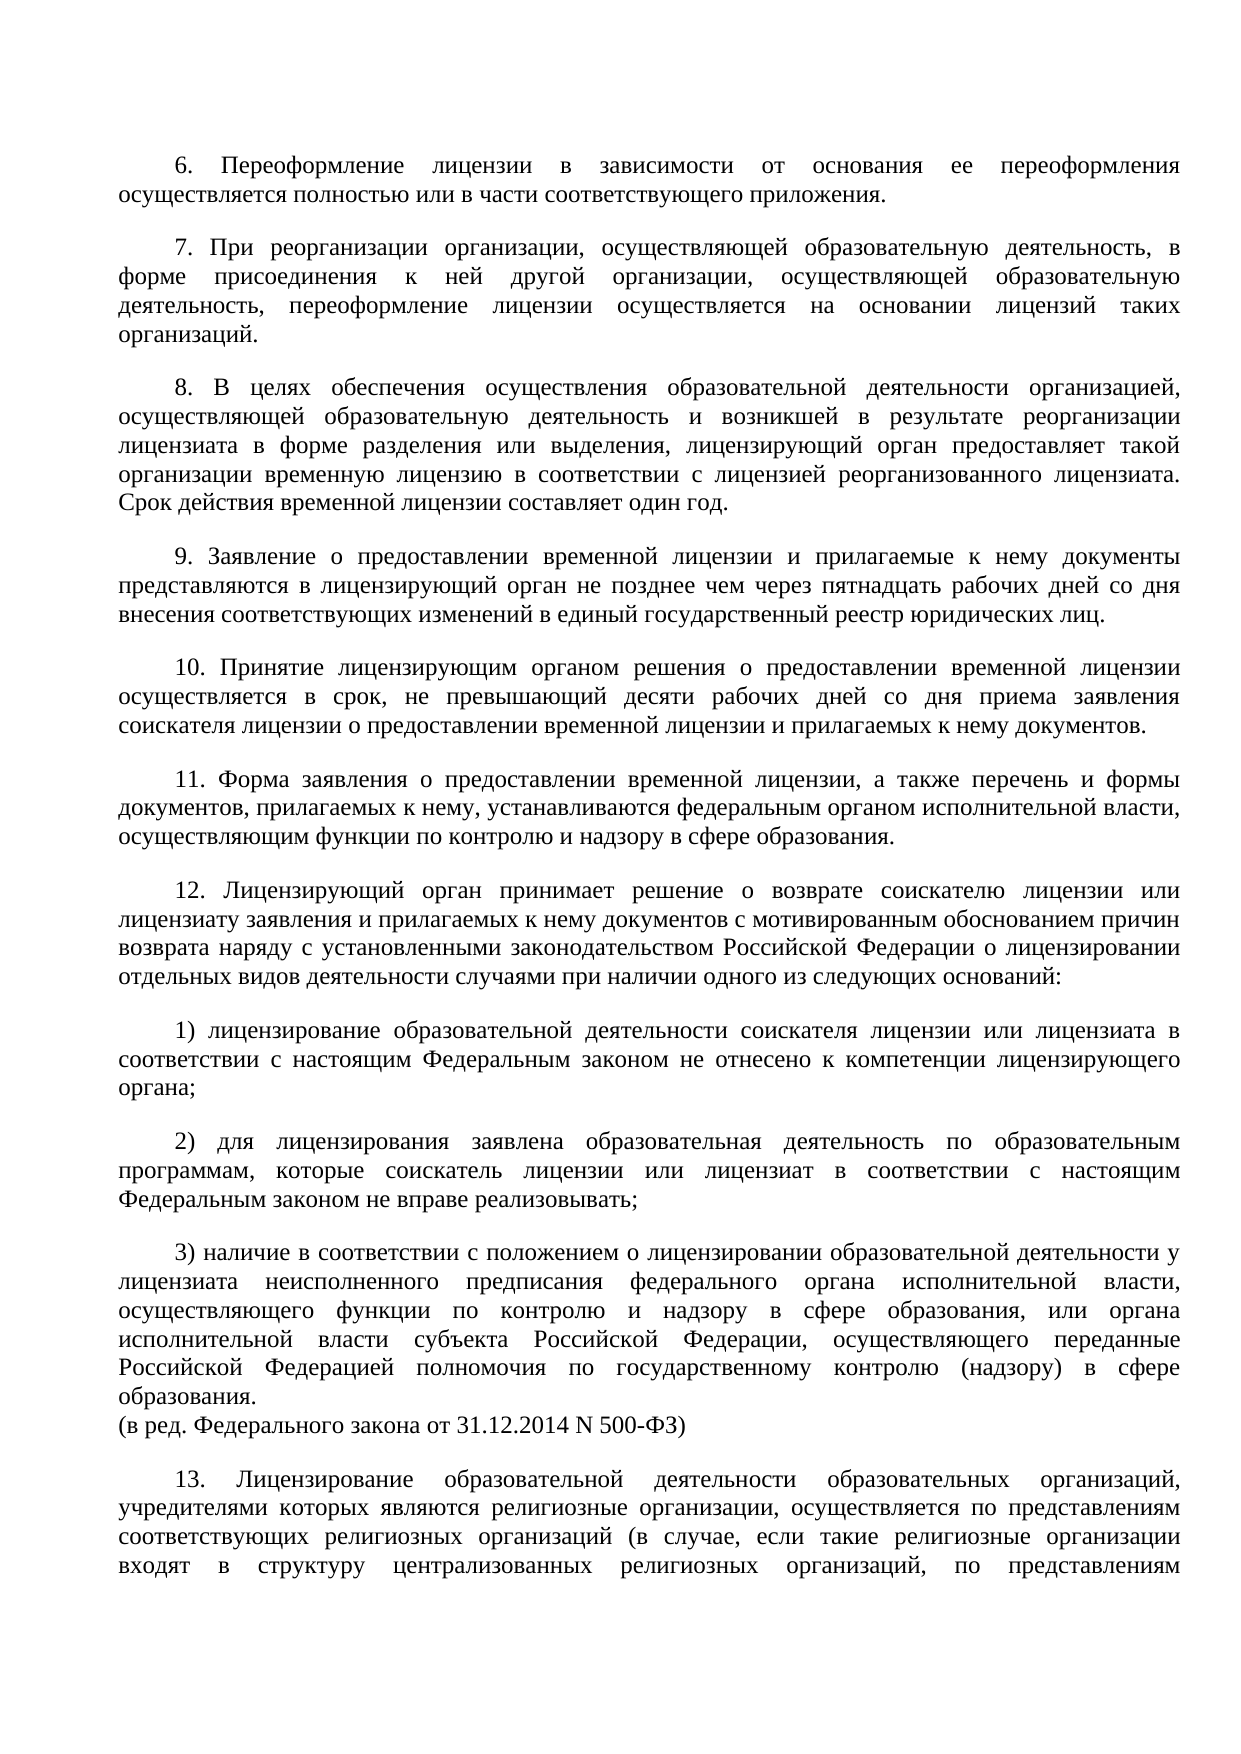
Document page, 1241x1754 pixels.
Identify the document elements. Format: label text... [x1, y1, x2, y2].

text (в ред. Федерального закона от 31.12.2014 N 500-ФЗ) [118, 1410, 1181, 1439]
text 7. При реорганизации организации, осуществляющей образовательную деятельность, в форме присоединения к ней другой организации, осуществляющей образовательную деятельность, переоформление лицензии осуществляется на основании лицензий таких организаций. [118, 232, 1181, 347]
text 11. Форма заявления о предоставлении временной лицензии, а также перечень и формы документов, прилагаемых к нему, устанавливаются федеральным органом исполнительной власти, осуществляющим функции по контролю и надзору в сфере образования. [118, 764, 1181, 850]
text 10. Принятие лицензирующим органом решения о предоставлении временной лицензии осуществляется в срок, не превышающий десяти рабочих дней со дня приема заявления соискателя лицензии о предоставлении временной лицензии и прилагаемых к нему документов. [118, 652, 1181, 739]
text 2) для лицензирования заявлена образовательная деятельность по образовательным программам, которые соискатель лицензии или лицензиат в соответствии с настоящим Федеральным законом не вправе реализовывать; [118, 1126, 1181, 1212]
text 6. Переоформление лицензии в зависимости от основания ее переоформления осуществляется полностью или в части соответствующего приложения. [118, 150, 1181, 207]
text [118, 1464, 1181, 1579]
text 12. Лицензирующий орган принимает решение о возврате соискателю лицензии или лицензиату заявления и прилагаемых к нему документов с мотивированным обоснованием причин возврата наряду с установленными законодательством Российской Федерации о лицензировании отдельных видов деятельности случаями при наличии одного из следующих оснований: [118, 875, 1181, 990]
text 1) лицензирование образовательной деятельности соискателя лицензии или лицензиата в соответствии с настоящим Федеральным законом не отнесено к компетенции лицензирующего органа; [118, 1015, 1181, 1101]
text 3) наличие в соответствии с положением о лицензировании образовательной деятельности у лицензиата неисполненного предписания федерального органа исполнительной власти, осуществляющего функции по контролю и надзору в сфере образования, или органа исполнительной власти субъекта Российской Федерации, осуществляющего переданные Российской Федерацией полномочия по государственному контролю (надзору) в сфере образования. [118, 1237, 1181, 1410]
text 9. Заявление о предоставлении временной лицензии и прилагаемые к нему документы представляются в лицензирующий орган не позднее чем через пятнадцать рабочих дней со дня внесения соответствующих изменений в единый государственный реестр юридических лиц. [118, 541, 1181, 627]
text 8. В целях обеспечения осуществления образовательной деятельности организацией, осуществляющей образовательную деятельность и возникшей в результате реорганизации лицензиата в форме разделения или выделения, лицензирующий орган предоставляет такой организации временную лицензию в соответствии с лицензией реорганизованного лицензиата. Срок действия временной лицензии составляет один год. [118, 372, 1181, 516]
